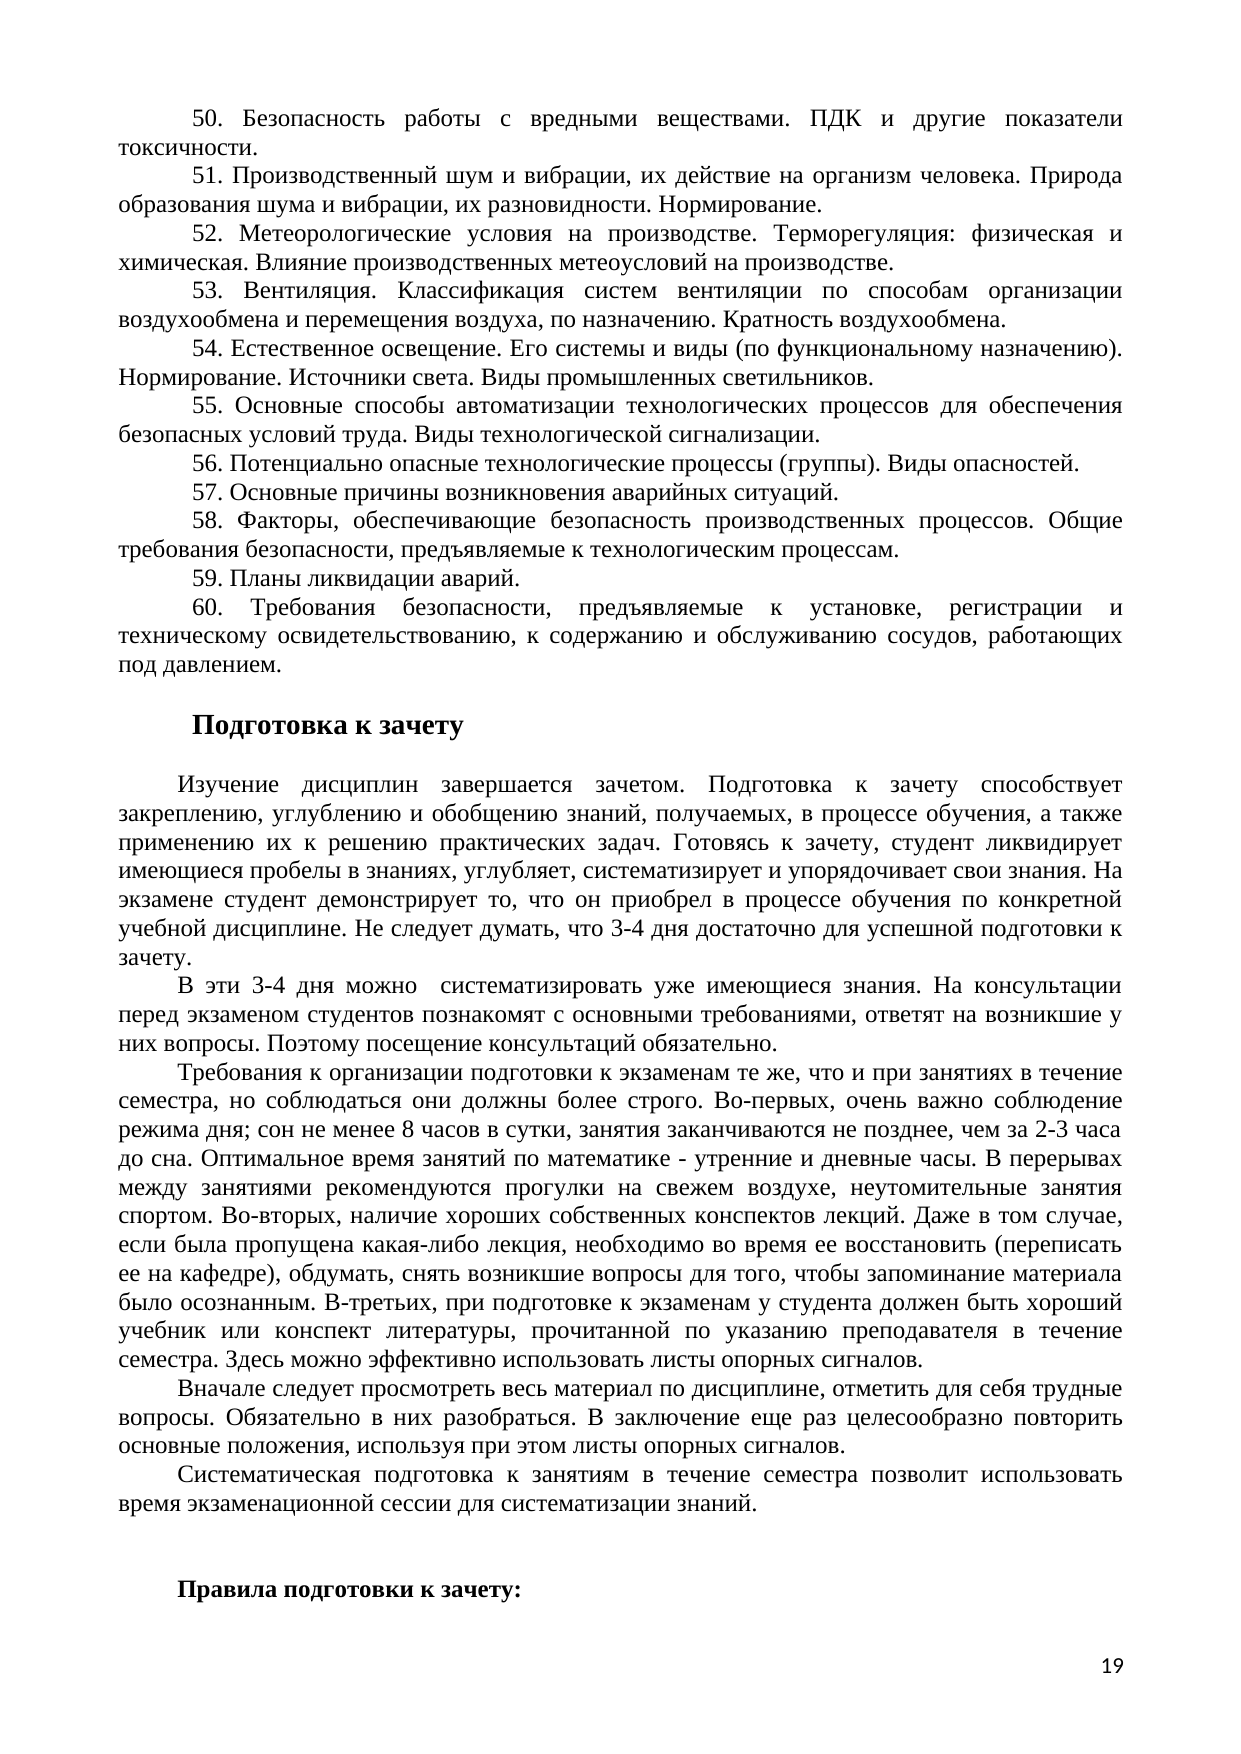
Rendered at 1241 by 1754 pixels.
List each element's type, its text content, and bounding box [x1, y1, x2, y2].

subtitle Подготовка к зачету [118, 707, 1123, 740]
text 50. Безопасность работы с вредными веществами. ПДК и другие показатели токсичности. [118, 103, 1123, 161]
text 59. Планы ликвидации аварий. [118, 563, 1123, 592]
text Систематическая подготовка к занятиям в течение семестра позволит использовать время экзаменационной сессии для систематизации знаний. [118, 1459, 1123, 1517]
text Вначале следует просмотреть весь материал по дисциплине, отметить для себя трудные вопросы. Обязательно в них разобраться. В заключение еще раз целесообразно повторить основные положения, используя при этом листы опорных сигналов. [118, 1373, 1123, 1459]
text 52. Метеорологические условия на производстве. Терморегуляция: физическая и химическая. Влияние производственных метеоусловий на производстве. [118, 218, 1123, 276]
text Требования к организации подготовки к экзаменам те же, что и при занятиях в течение семестра, но соблюдаться они должны более строго. Во-первых, очень важно соблюдение режима дня; сон не менее 8 часов в сутки, занятия заканчиваются не позднее, чем за 2-3 часа до сна. Оптимальное время занятий по математике - утренние и дневные часы. В перерывах между занятиями рекомендуются прогулки на свежем воздухе, неутомительные занятия спортом. Во-вторых, наличие хороших собственных конспектов лекций. Даже в том случае, если была пропущена какая-либо лекция, необходимо во время ее восстановить (переписать ее на кафедре), обдумать, снять возникшие вопросы для того, чтобы запоминание материала было осознанным. В-третьих, при подготовке к экзаменам у студента должен быть хороший учебник или конспект литературы, прочитанной по указанию преподавателя в течение семестра. Здесь можно эффективно использовать листы опорных сигналов. [118, 1057, 1123, 1373]
text 55. Основные способы автоматизации технологических процессов для обеспечения безопасных условий труда. Виды технологической сигнализации. [118, 391, 1123, 448]
text 56. Потенциально опасные технологические процессы (группы). Виды опасностей. [118, 448, 1123, 477]
text 58. Факторы, обеспечивающие безопасность производственных процессов. Общие требования безопасности, предъявляемые к технологическим процессам. [118, 506, 1123, 563]
text 57. Основные причины возникновения аварийных ситуаций. [118, 477, 1123, 506]
text 51. Производственный шум и вибрации, их действие на организм человека. Природа образования шума и вибрации, их разновидности. Нормирование. [118, 161, 1123, 218]
text Правила подготовки к зачету: [118, 1574, 1123, 1603]
text 60. Требования безопасности, предъявляемые к установке, регистрации и техническому освидетельствованию, к содержанию и обслуживанию сосудов, работающих под давлением. [118, 592, 1123, 678]
text 53. Вентиляция. Классификация систем вентиляции по способам организации воздухообмена и перемещения воздуха, по назначению. Кратность воздухообмена. [118, 276, 1123, 333]
text В эти 3-4 дня можно систематизировать уже имеющиеся знания. На консультации перед экзаменом студентов познакомят с основными требованиями, ответят на возникшие у них вопросы. Поэтому посещение консультаций обязательно. [118, 970, 1123, 1057]
text 54. Естественное освещение. Его системы и виды (по функциональному назначению). Нормирование. Источники света. Виды промышленных светильников. [118, 333, 1123, 391]
text Изучение дисциплин завершается зачетом. Подготовка к зачету способствует закреплению, углублению и обобщению знаний, получаемых, в процессе обучения, а также применению их к решению практических задач. Готовясь к зачету, студент ликвидирует имеющиеся пробелы в знаниях, углубляет, систематизирует и упорядочивает свои знания. На экзамене студент демонстрирует то, что он приобрел в процессе обучения по конкретной учебной дисциплине. Не следует думать, что 3-4 дня достаточно для успешной подготовки к зачету. [118, 769, 1123, 970]
